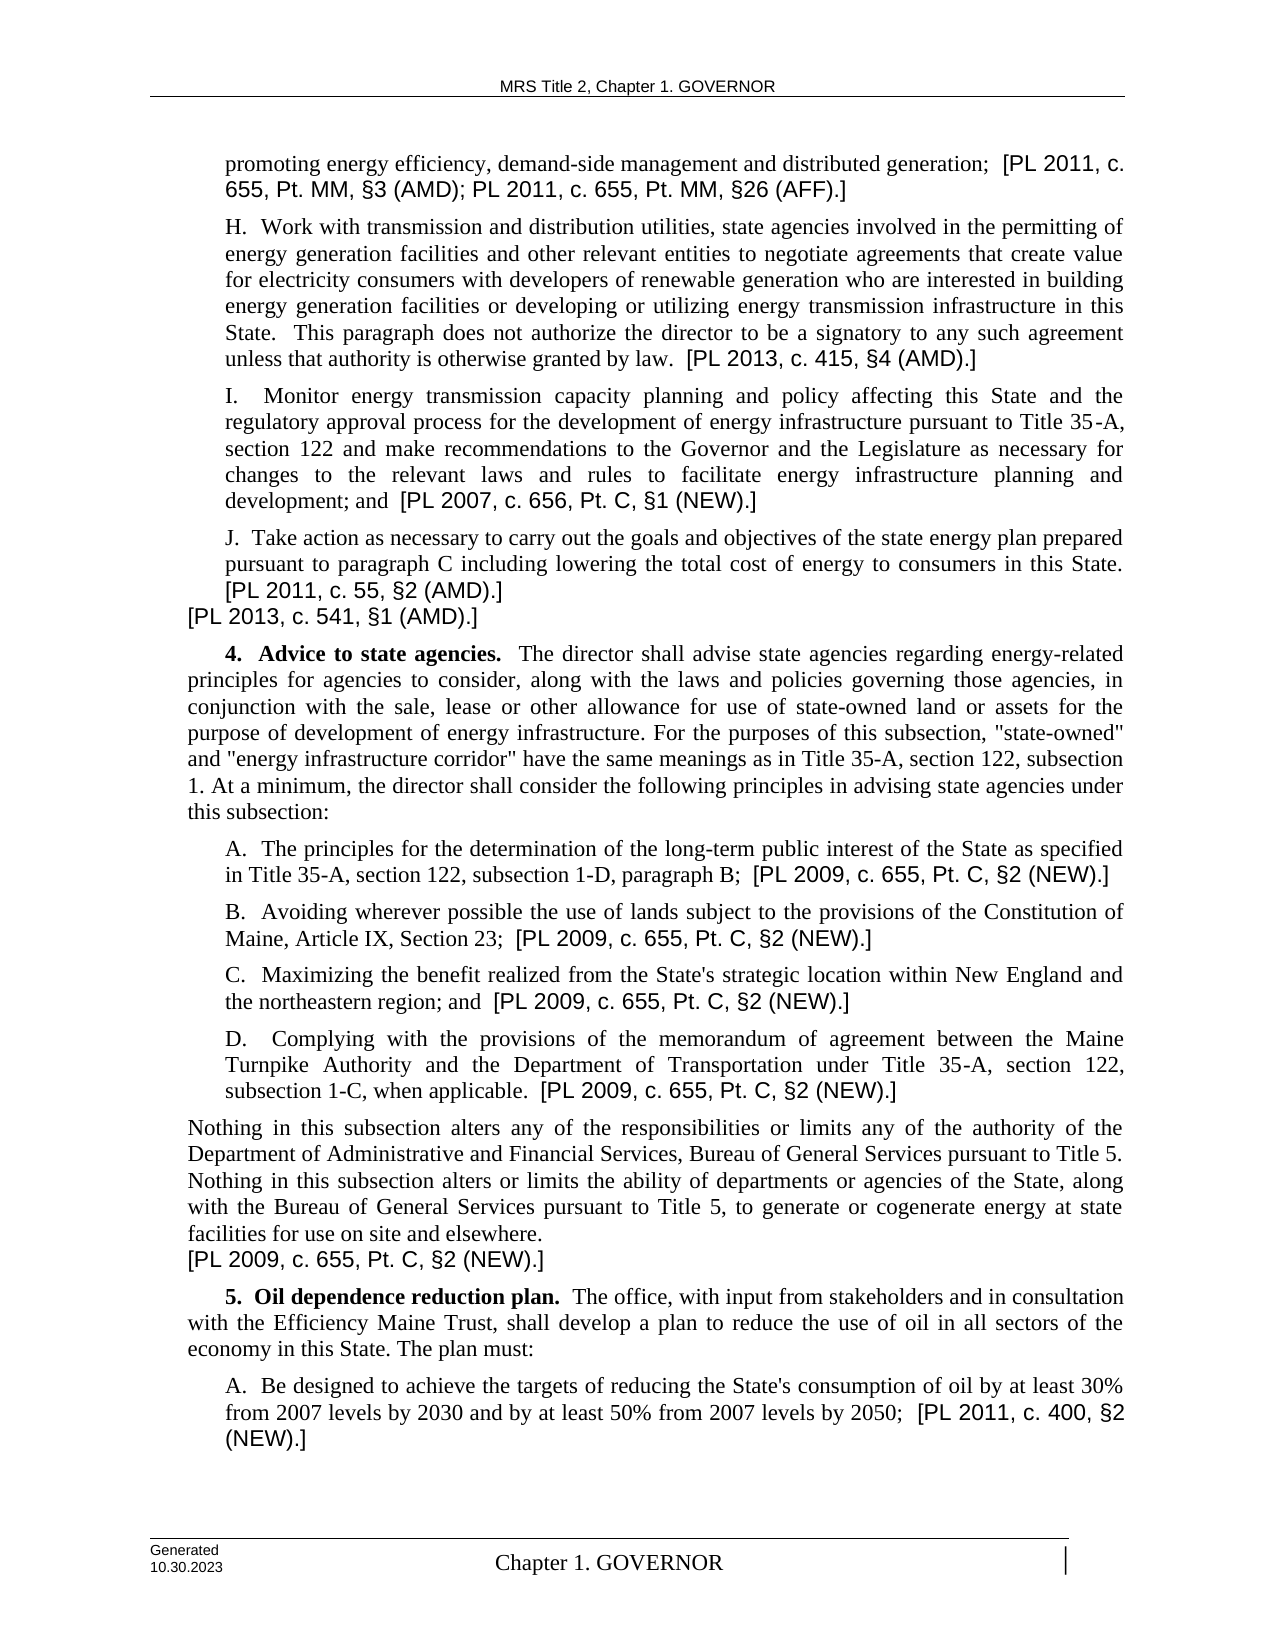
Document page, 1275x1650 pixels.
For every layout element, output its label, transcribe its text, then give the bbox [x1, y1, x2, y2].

text C. Maximizing the benefit realized from the State's strategic location within New England and the northeastern region; and [PL 2009, c. 655, Pt. C, §2 (NEW).] [225, 961, 1125, 1014]
text D. Complying with the provisions of the memorandum of agreement between the Maine Turnpike Authority and the Department of Transportation under Title 35‑A, section 122, subsection 1-C, when applicable. [PL 2009, c. 655, Pt. C, §2 (NEW).] [225, 1024, 1125, 1104]
text B. Avoiding wherever possible the use of lands subject to the provisions of the Constitution of Maine, Article IX, Section 23; [PL 2009, c. 655, Pt. C, §2 (NEW).] [225, 898, 1125, 951]
text J. Take action as necessary to carry out the goals and objectives of the state energy plan prepared pursuant to paragraph C including lowering the total cost of energy to consumers in this State. [PL 2011, c. 55, §2 (AMD).] [225, 524, 1125, 603]
text H. Work with transmission and distribution utilities, state agencies involved in the permitting of energy generation facilities and other relevant entities to negotiate agreements that create value for electricity consumers with developers of renewable generation who are interested in building energy generation facilities or developing or utilizing energy transmission infrastructure in this State. This paragraph does not authorize the director to be a signatory to any such agreement unless that authority is otherwise granted by law. [PL 2013, c. 415, §4 (AMD).] [225, 213, 1125, 371]
text Nothing in this subsection alters any of the responsibilities or limits any of the authority of the Department of Administrative and Financial Services, Bureau of General Services pursuant to Title 5. Nothing in this subsection alters or limits the ability of departments or agencies of the State, along with the Bureau of General Services pursuant to Title 5, to generate or cogenerate energy at state facilities for use on site and elsewhere. [187, 1114, 1125, 1246]
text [225, 150, 1125, 203]
text 5. Oil dependence reduction plan. The office, with input from stakeholders and in consultation with the Efficiency Maine Trust, shall develop a plan to reduce the use of oil in all sectors of the economy in this State. The plan must: [187, 1283, 1125, 1362]
text [PL 2013, c. 541, §1 (AMD).] [187, 603, 1125, 629]
text I. Monitor energy transmission capacity planning and policy affecting this State and the regulatory approval process for the development of energy infrastructure pursuant to Title 35‑A, section 122 and make recommendations to the Governor and the Legislature as necessary for changes to the relevant laws and rules to facilitate energy infrastructure planning and development; and [PL 2007, c. 656, Pt. C, §1 (NEW).] [225, 382, 1125, 514]
text A. Be designed to achieve the targets of reducing the State's consumption of oil by at least 30% from 2007 levels by 2030 and by at least 50% from 2007 levels by 2050; [PL 2011, c. 400, §2 (NEW).] [225, 1372, 1125, 1451]
text 4. Advice to state agencies. The director shall advise state agencies regarding energy-related principles for agencies to consider, along with the laws and policies governing those agencies, in conjunction with the sale, lease or other allowance for use of state-owned land or assets for the purpose of development of energy infrastructure. For the purposes of this subsection, "state-owned" and "energy infrastructure corridor" have the same meanings as in Title 35-A, section 122, subsection 1. At a minimum, the director shall consider the following principles in advising state agencies under this subsection: [187, 640, 1125, 824]
text [PL 2009, c. 655, Pt. C, §2 (NEW).] [187, 1246, 1125, 1272]
text A. The principles for the determination of the long-term public interest of the State as specified in Title 35‑A, section 122, subsection 1-D, paragraph B; [PL 2009, c. 655, Pt. C, §2 (NEW).] [225, 835, 1125, 888]
